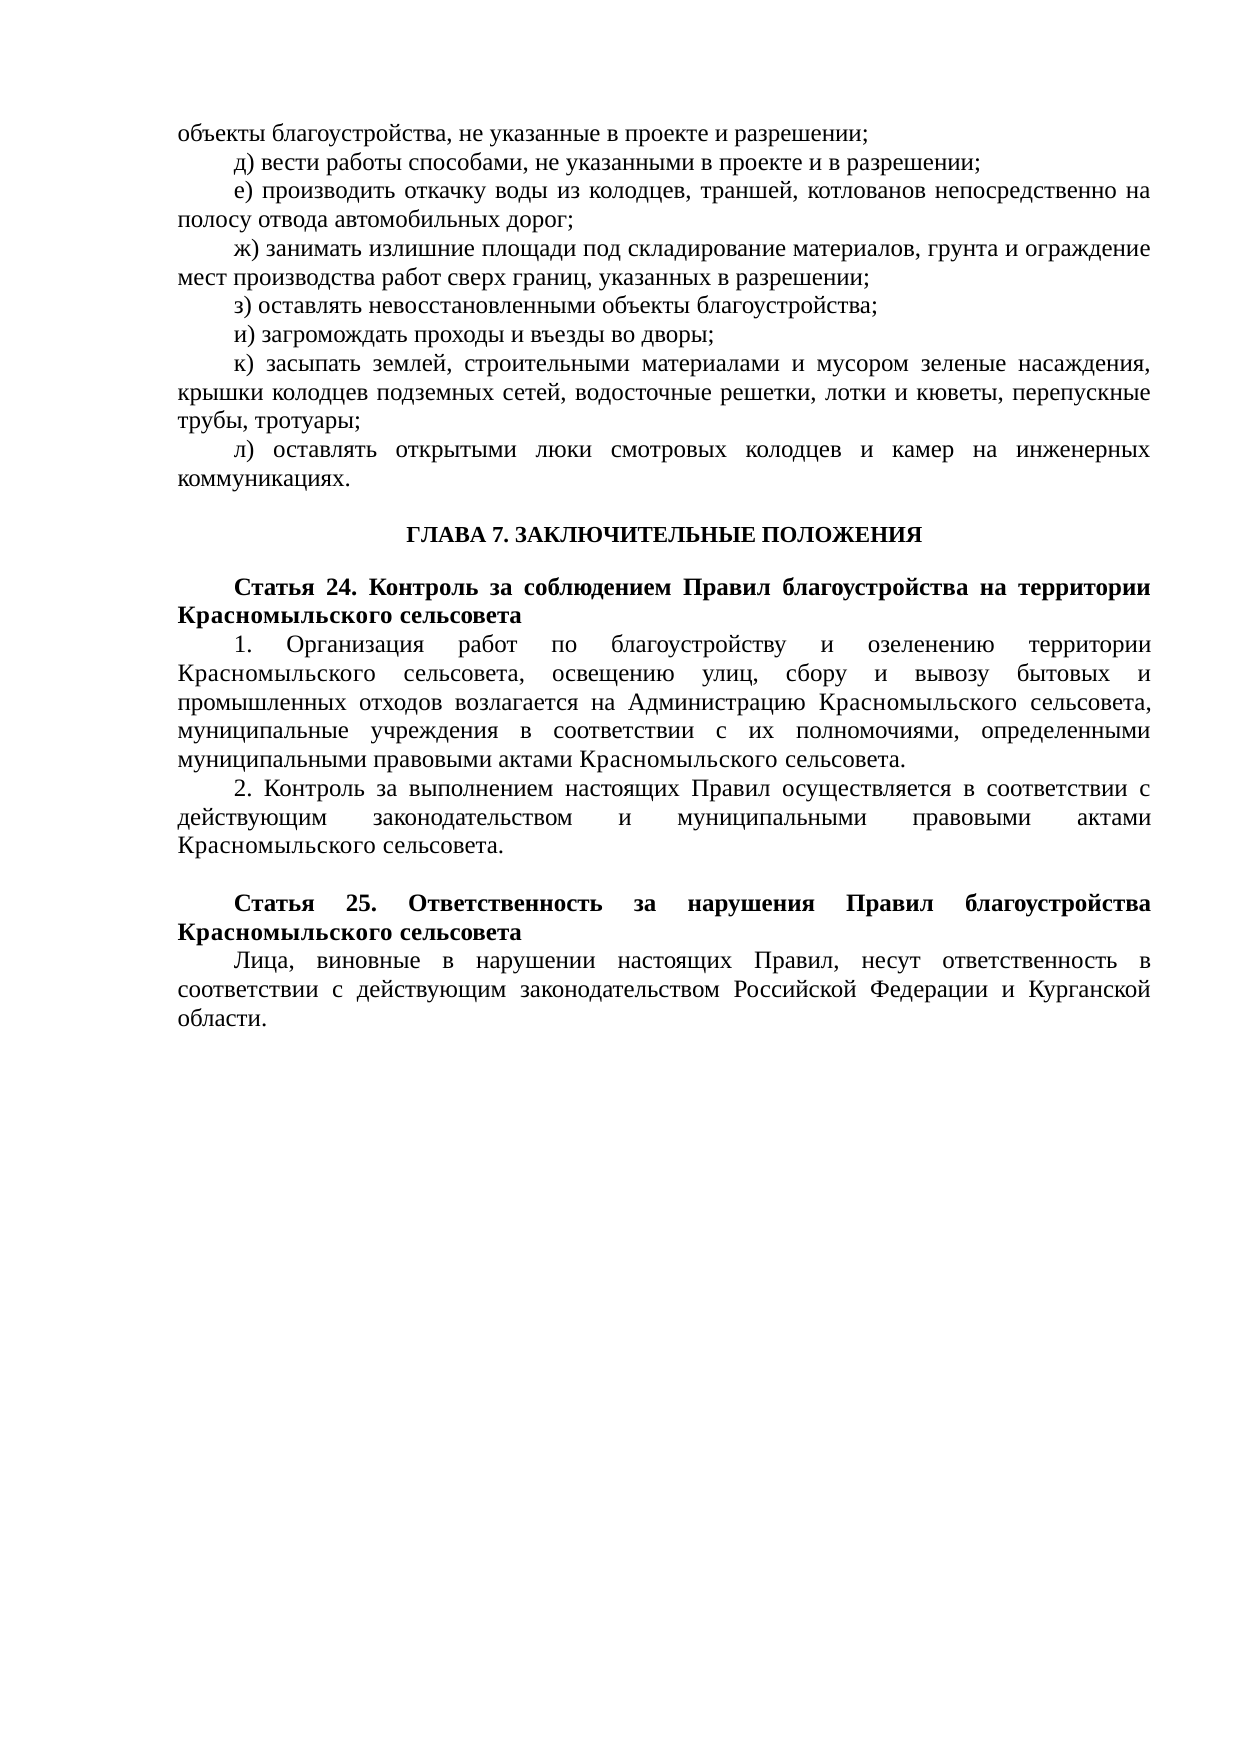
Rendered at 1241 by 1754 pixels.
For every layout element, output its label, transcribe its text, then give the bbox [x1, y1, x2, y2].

text е) производить откачку воды из колодцев, траншей, котлованов непосредственно на полосу отвода автомобильных дорог; [177, 176, 1152, 233]
text ж) занимать излишние площади под складирование материалов, грунта и ограждение мест производства работ сверх границ, указанных в разрешении; [177, 233, 1152, 291]
text Статья 25. Ответственность за нарушения Правил благоустройства Красномыльского сельсовета [177, 888, 1152, 945]
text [177, 118, 1152, 147]
text з) оставлять невосстановленными объекты благоустройства; [177, 291, 1152, 319]
text Статья 24. Контроль за соблюдением Правил благоустройства на территории Красномыльского сельсовета [177, 572, 1152, 629]
text 2. Контроль за выполнением настоящих Правил осуществляется в соответствии с действующим законодательством и муниципальными правовыми актами Красномыльского сельсовета. [177, 773, 1152, 859]
text л) оставлять открытыми люки смотровых колодцев и камер на инженерных коммуникациях. [177, 434, 1152, 492]
text и) загромождать проходы и въезды во дворы; [177, 319, 1152, 348]
text д) вести работы способами, не указанными в проекте и в разрешении; [177, 147, 1152, 176]
text ГЛАВА 7. ЗАКЛЮЧИТЕЛЬНЫЕ ПОЛОЖЕНИЯ [177, 521, 1152, 547]
text Лица, виновные в нарушении настоящих Правил, несут ответственность в соответствии с действующим законодательством Российской Федерации и Курганской области. [177, 945, 1152, 1032]
text к) засыпать землей, строительными материалами и мусором зеленые насаждения, крышки колодцев подземных сетей, водосточные решетки, лотки и кюветы, перепускные трубы, тротуары; [177, 348, 1152, 434]
text 1. Организация работ по благоустройству и озеленению территории Красномыльского сельсовета, освещению улиц, сбору и вывозу бытовых и промышленных отходов возлагается на Администрацию Красномыльского сельсовета, муниципальные учреждения в соответствии с их полномочиями, определенными муниципальными правовыми актами Красномыльского сельсовета. [177, 629, 1152, 773]
